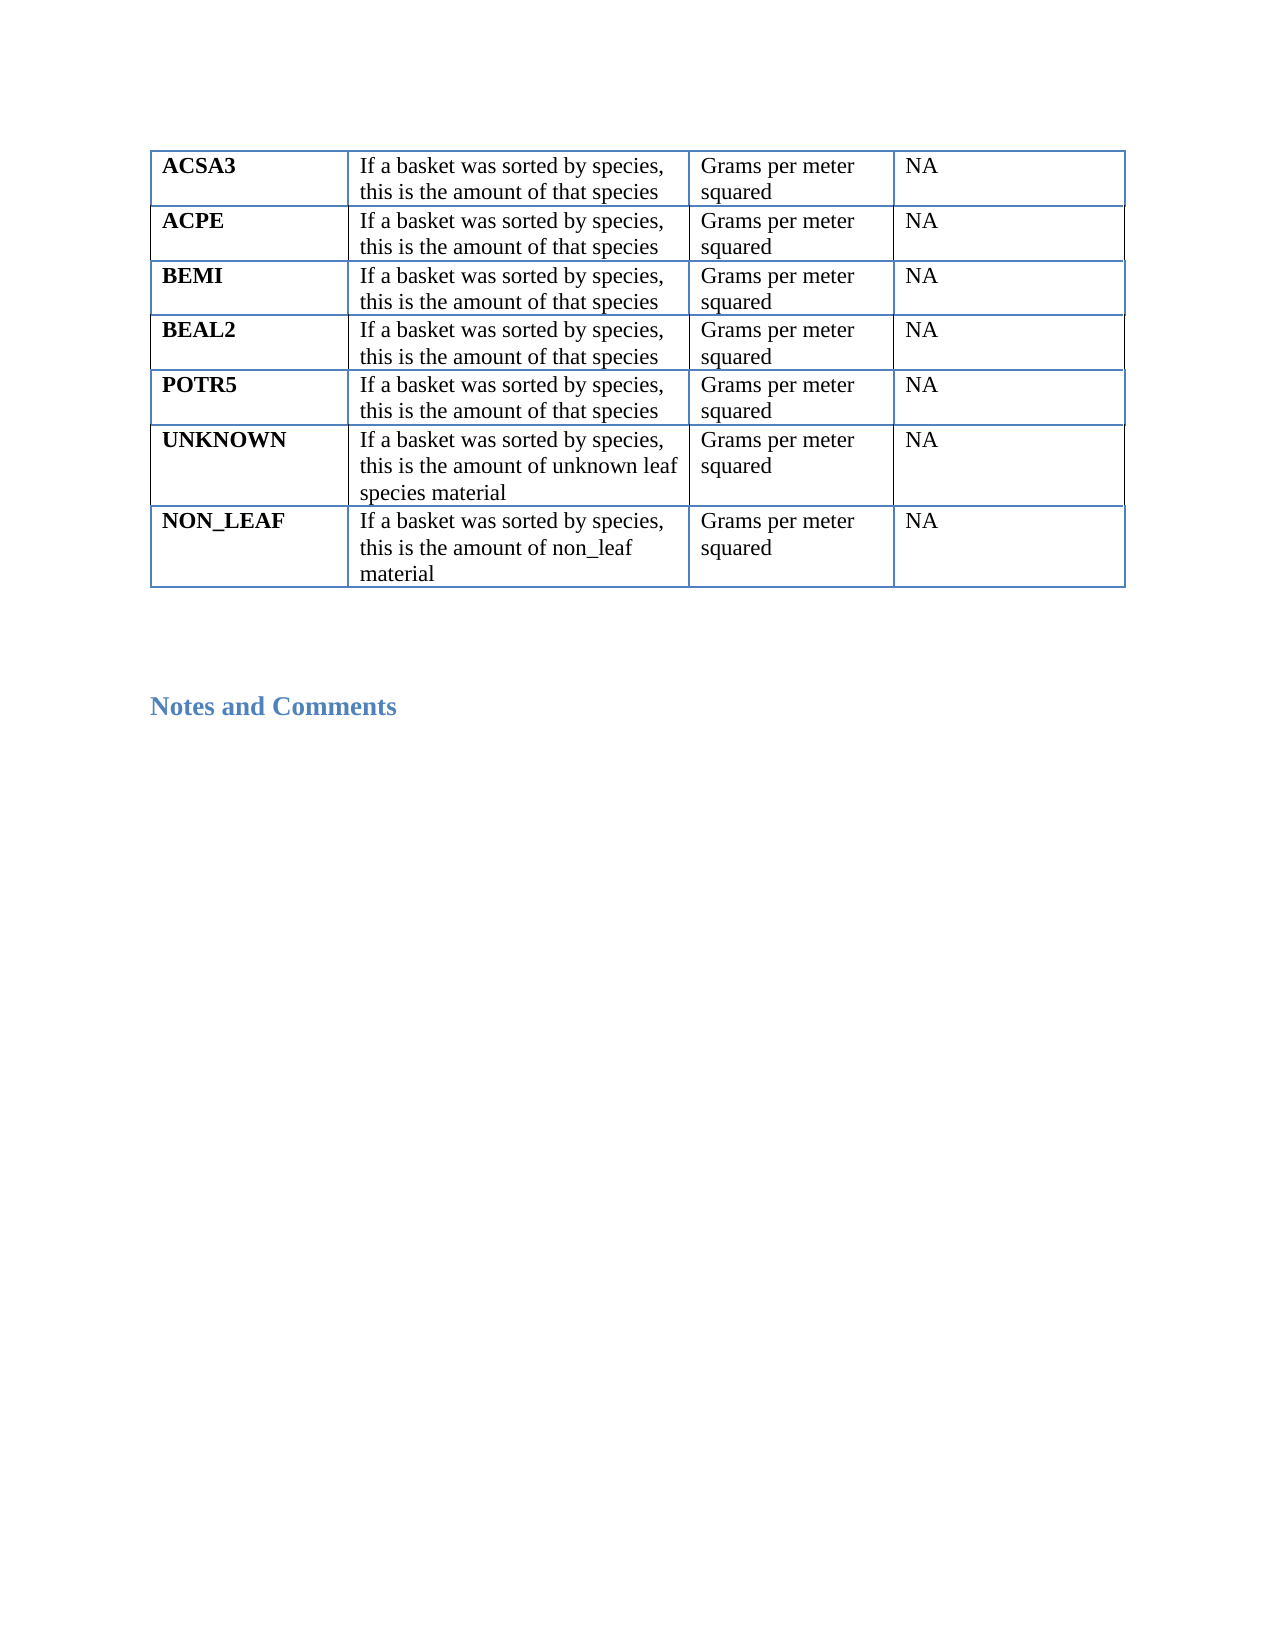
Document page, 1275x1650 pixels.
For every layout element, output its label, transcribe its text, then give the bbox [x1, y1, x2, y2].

table_cell Grams per meter squared [690, 207, 893, 259]
table_cell Grams per meter squared [690, 426, 893, 505]
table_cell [349, 207, 689, 259]
table_cell Grams per meter squared [690, 262, 893, 314]
table_cell If a basket was sorted by species, this is the amount of non_leaf material [349, 507, 688, 586]
table_cell If a basket was sorted by species, this is the amount of that species [349, 262, 688, 314]
subtitle Notes and Comments [150, 690, 1125, 722]
table_cell BEMI [152, 262, 347, 314]
table_cell ACSA3 [152, 152, 347, 205]
table_cell NON_LEAF [152, 507, 347, 586]
table_cell BEAL2 [151, 316, 348, 369]
table_cell Grams per meter squared [690, 507, 893, 586]
table_cell If a basket was sorted by species, this is the amount of that species [349, 371, 688, 424]
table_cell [349, 152, 688, 205]
table_cell POTR5 [152, 371, 347, 424]
table_cell NA [894, 424, 1124, 505]
table_cell NA [895, 152, 1124, 205]
table_cell If a basket was sorted by species, this is the amount of unknown leaf species material [349, 426, 689, 505]
table_cell UNKNOWN [151, 426, 348, 505]
table_cell Grams per meter squared [690, 316, 893, 369]
table_cell If a basket was sorted by species, this is the amount of that species [349, 316, 689, 369]
table_cell Grams per meter squared [690, 371, 893, 424]
table_cell NA [894, 314, 1124, 369]
table_cell NA [895, 369, 1124, 424]
table_cell ACPE [151, 207, 348, 259]
table_cell NA [895, 260, 1124, 314]
table_cell NA [895, 505, 1124, 586]
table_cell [690, 152, 893, 205]
table_cell NA [894, 205, 1124, 259]
